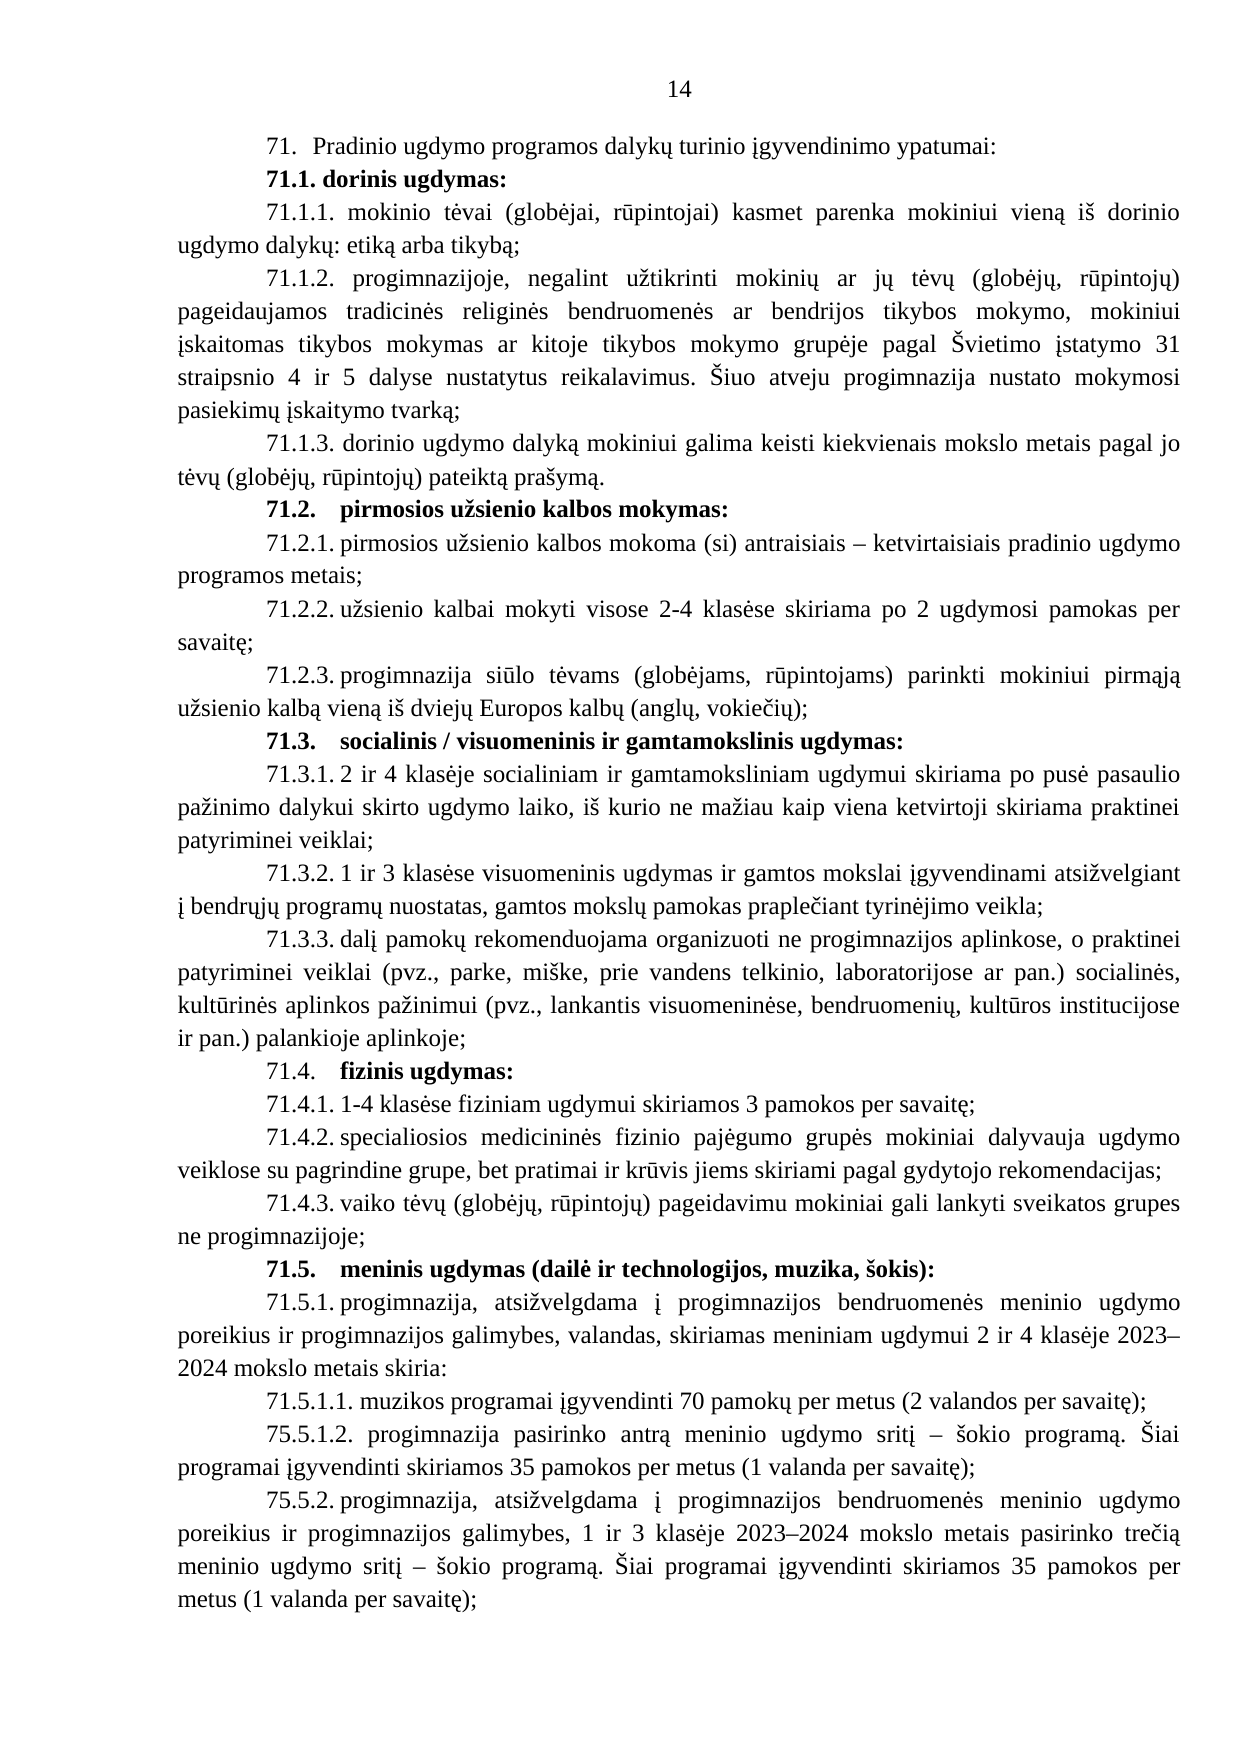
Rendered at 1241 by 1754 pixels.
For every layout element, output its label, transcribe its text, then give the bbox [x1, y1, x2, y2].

list socialinis / visuomeninis ir gamtamokslinis ugdymas: [177, 726, 1181, 754]
list 1-4 klasėse fiziniam ugdymui skiriamos 3 pamokos per savaitę; [177, 1089, 1181, 1118]
text 71.1. dorinis ugdymas: [177, 164, 1181, 193]
list užsienio kalbai mokyti visose 2-4 klasėse skiriama po 2 ugdymosi pamokas per savaitę; [177, 594, 1181, 655]
list pirmosios užsienio kalbos mokymas: [177, 494, 1181, 523]
list meninis ugdymas (dailė ir technologijos, muzika, šokis): [177, 1254, 1181, 1283]
list vaiko tėvų (globėjų, rūpintojų) pageidavimu mokiniai gali lankyti sveikatos grupes ne progimnazijoje; [177, 1188, 1181, 1250]
list dalį pamokų rekomenduojama organizuoti ne progimnazijos aplinkose, o praktinei patyriminei veiklai (pvz., parke, miške, prie vandens telkinio, laboratorijose ar pan.) socialinės, kultūrinės aplinkos pažinimui (pvz., lankantis visuomeninėse, bendruomenių, kultūros institucijose ir pan.) palankioje aplinkoje; [177, 924, 1181, 1052]
list pirmosios užsienio kalbos mokoma (si) antraisiais – ketvirtaisiais pradinio ugdymo programos metais; [177, 528, 1181, 589]
text 71.1.2. progimnazijoje, negalint užtikrinti mokinių ar jų tėvų (globėjų, rūpintojų) pageidaujamos tradicinės religinės bendruomenės ar bendrijos tikybos mokymo, mokiniui įskaitomas tikybos mokymas ar kitoje tikybos mokymo grupėje pagal Švietimo įstatymo 31 straipsnio 4 ir 5 dalyse nustatytus reikalavimus. Šiuo atveju progimnazija nustato mokymosi pasiekimų įskaitymo tvarką; [177, 263, 1181, 424]
text 75.5.1.2. progimnazija pasirinko antrą meninio ugdymo sritį – šokio programą. Šiai programai įgyvendinti skiriamos 35 pamokos per metus (1 valanda per savaitę); [177, 1419, 1181, 1481]
list specialiosios medicininės fizinio pajėgumo grupės mokiniai dalyvauja ugdymo veiklose su pagrindine grupe, bet pratimai ir krūvis jiems skiriami pagal gydytojo rekomendacijas; [177, 1122, 1181, 1184]
list 1 ir 3 klasėse visuomeninis ugdymas ir gamtos mokslai įgyvendinami atsižvelgiant į bendrųjų programų nuostatas, gamtos mokslų pamokas praplečiant tyrinėjimo veikla; [177, 858, 1181, 919]
list fizinis ugdymas: [177, 1056, 1181, 1085]
list progimnazija, atsižvelgdama į progimnazijos bendruomenės meninio ugdymo poreikius ir progimnazijos galimybes, 1 ir 3 klasėje 2023–2024 mokslo metais pasirinko trečią meninio ugdymo sritį – šokio programą. Šiai programai įgyvendinti skiriamos 35 pamokos per metus (1 valanda per savaitę); [177, 1485, 1181, 1613]
text 71.1.3. dorinio ugdymo dalyką mokiniui galima keisti kiekvienais mokslo metais pagal jo tėvų (globėjų, rūpintojų) pateiktą prašymą. [177, 428, 1181, 490]
list progimnazija siūlo tėvams (globėjams, rūpintojams) parinkti mokiniui pirmąją užsienio kalbą vieną iš dviejų Europos kalbų (anglų, vokiečių); [177, 660, 1181, 721]
list 2 ir 4 klasėje socialiniam ir gamtamoksliniam ugdymui skiriama po pusė pasaulio pažinimo dalykui skirto ugdymo laiko, iš kurio ne mažiau kaip viena ketvirtoji skiriama praktinei patyriminei veiklai; [177, 759, 1181, 853]
text 71.1.1. mokinio tėvai (globėjai, rūpintojai) kasmet parenka mokiniui vieną iš dorinio ugdymo dalykų: etiką arba tikybą; [177, 197, 1181, 259]
list Pradinio ugdymo programos dalykų turinio įgyvendinimo ypatumai: [177, 131, 1181, 160]
text 71.5.1.1. muzikos programai įgyvendinti 70 pamokų per metus (2 valandos per savaitę); [177, 1386, 1181, 1415]
list progimnazija, atsižvelgdama į progimnazijos bendruomenės meninio ugdymo poreikius ir progimnazijos galimybes, valandas, skiriamas meniniam ugdymui 2 ir 4 klasėje 2023–2024 mokslo metais skiria: [177, 1287, 1181, 1382]
